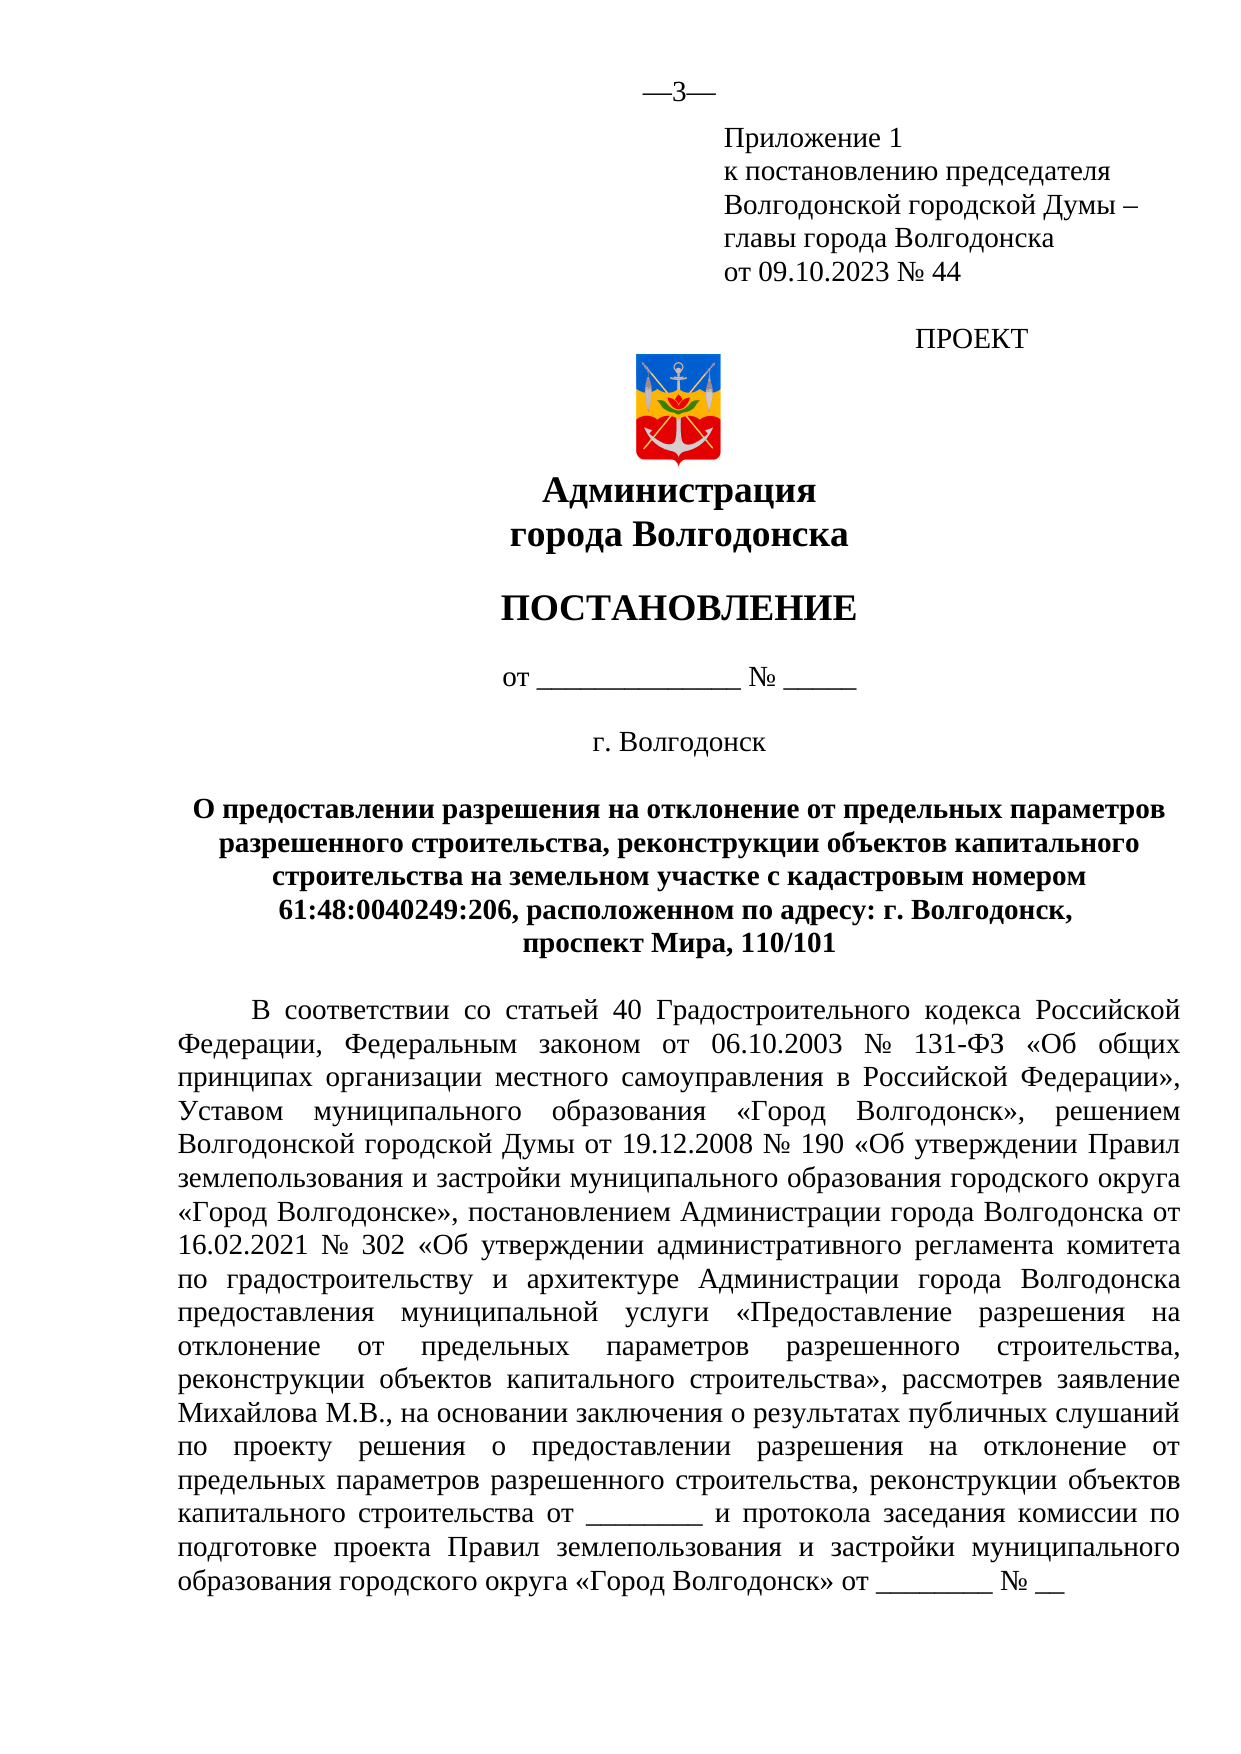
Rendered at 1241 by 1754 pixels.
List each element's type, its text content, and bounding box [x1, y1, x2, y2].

text ПРОЕКТ [723, 321, 1181, 355]
text Приложение 1 [723, 120, 1181, 153]
text от ______________ № _____ [177, 659, 1181, 693]
text ПОСТАНОВЛЕНИЕ [177, 585, 1181, 628]
text Администрация [177, 468, 1181, 511]
text к постановлению председателя Волгодонской городской Думы – главы города Волгодонска [177, 153, 1181, 254]
text от 09.10.2023 № 44 [723, 254, 1181, 288]
text г. Волгодонск [177, 724, 1181, 758]
text В соответствии со статьей 40 Градостроительного кодекса Российской Федерации, Федеральным законом от 06.10.2003 № 131-ФЗ «Об общих принципах организации местного самоуправления в Российской Федерации», Уставом муниципального образования «Город Волгодонск», решением Волгодонской городской Думы от 19.12.2008 № 190 «Об утверждении Правил землепользования и застройки муниципального образования городского округа «Город Волгодонске», постановлением Администрации города Волгодонска от 16.02.2021 № 302 «Об утверждении административного регламента комитета по градостроительству и архитектуре Администрации города Волгодонска предоставления муниципальной услуги «Предоставление разрешения на отклонение от предельных параметров разрешенного строительства, реконструкции объектов капитального строительства», рассмотрев заявление Михайлова М.В., на основании заключения о результатах публичных слушаний по проекту решения о предоставлении разрешения на отклонение от предельных параметров разрешенного строительства, реконструкции объектов капитального строительства от ________ и протокола заседания комиссии по подготовке проекта Правил землепользования и застройки муниципального образования городского округа «Город Волгодонск» от ________ № __ [177, 992, 1181, 1596]
text О предоставлении разрешения на отклонение от предельных параметров разрешенного строительства, реконструкции объектов капитального строительства на земельном участке с кадастровым номером 61:48:0040249:206, расположенном по адресу: г. Волгодонск, проспект Мира, 110/101 [177, 791, 1181, 959]
text города Волгодонска [177, 511, 1181, 554]
